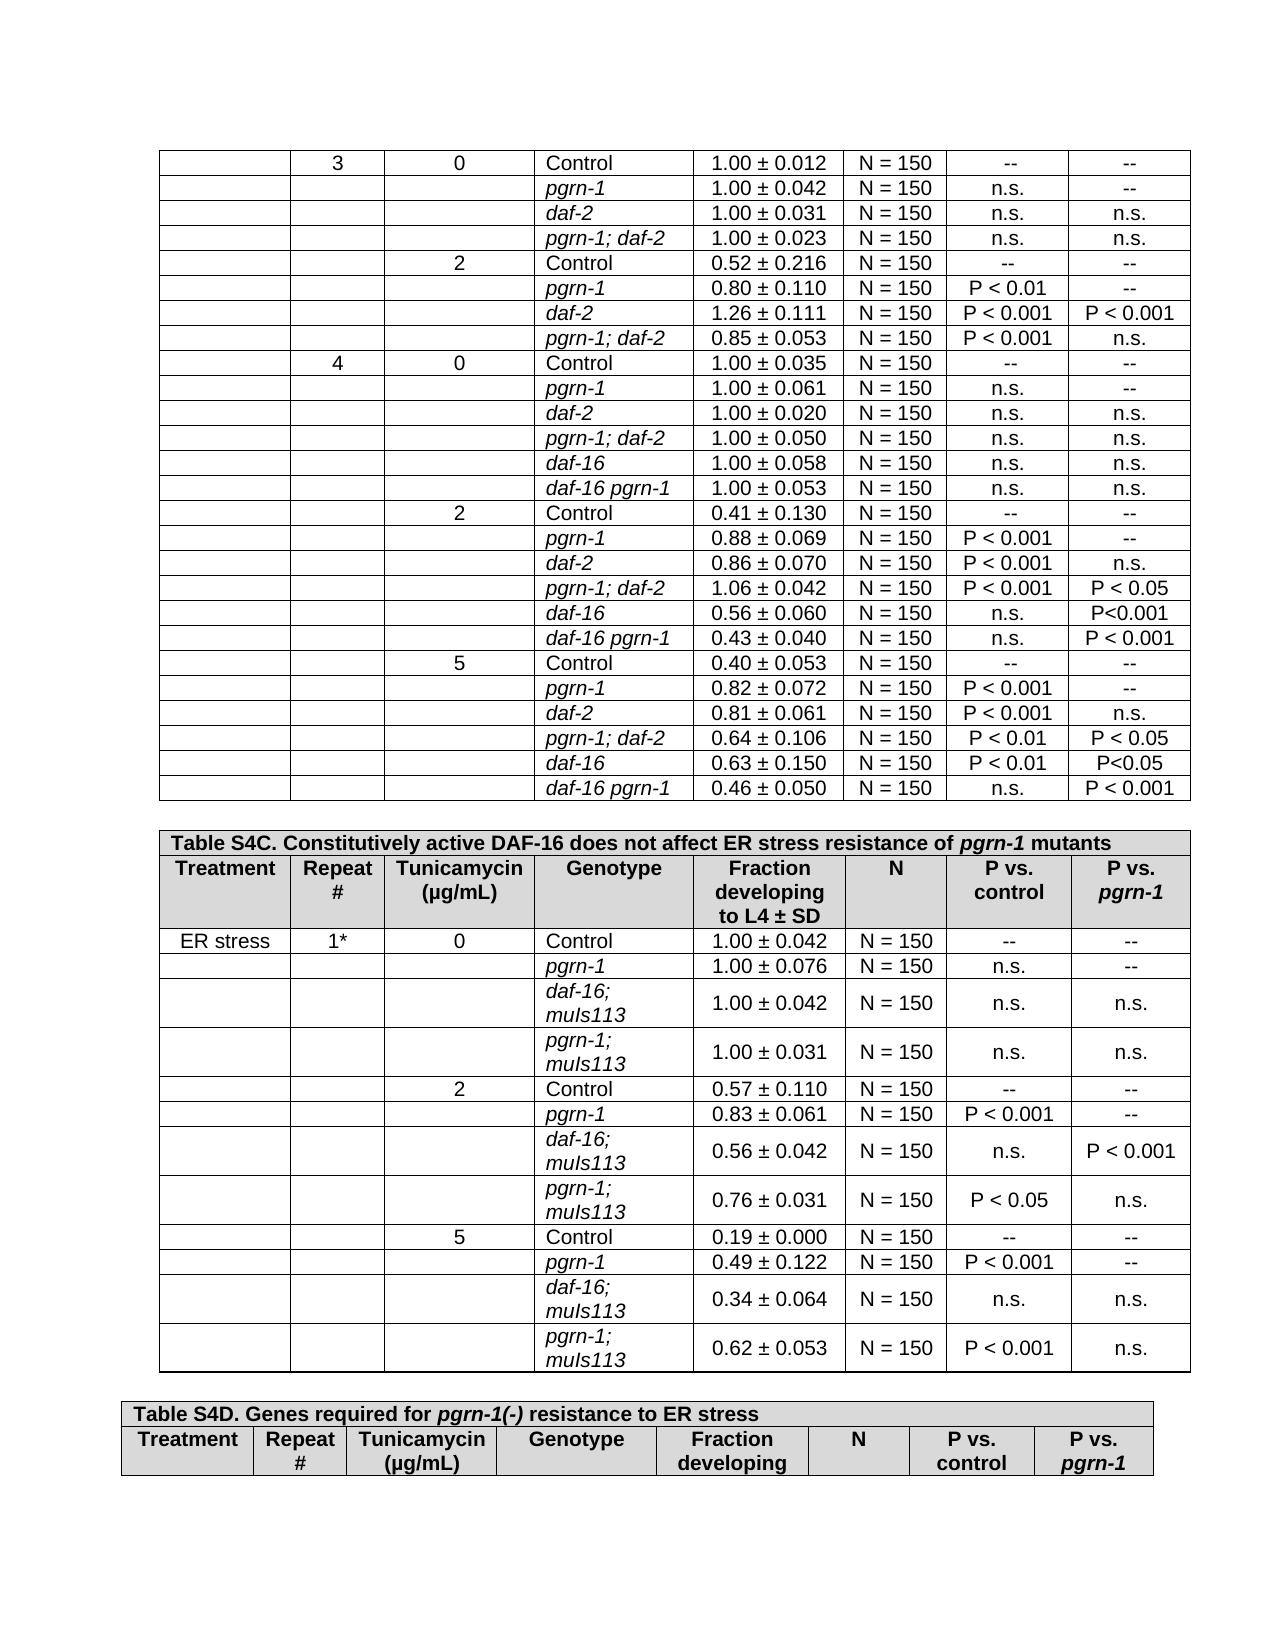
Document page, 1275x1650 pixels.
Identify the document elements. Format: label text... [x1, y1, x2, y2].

table_cell [160, 751, 290, 775]
table_cell n.s. [1069, 451, 1190, 475]
table_cell n.s. [1072, 1028, 1190, 1076]
table_cell 1.00 ± 0.050 [694, 426, 843, 450]
table_cell 1.00 ± 0.042 [694, 176, 843, 200]
table_cell [160, 326, 290, 350]
table_cell P vs. pgrn-1 [1072, 856, 1190, 928]
table_cell N = 150 [846, 1324, 946, 1371]
table_cell n.s. [947, 226, 1068, 250]
table_cell daf-16 [535, 751, 693, 775]
table_cell [160, 979, 290, 1027]
table_cell N = 150 [844, 651, 946, 675]
table_cell -- [947, 929, 1071, 953]
table_cell -- [1072, 1077, 1190, 1101]
table_cell daf-16; muIs113 [535, 979, 693, 1027]
table_cell [291, 576, 384, 600]
table_cell daf-16; muIs113 [535, 1275, 693, 1322]
table_cell N [846, 856, 946, 928]
table_cell [160, 726, 290, 750]
table_cell daf-2 [535, 201, 693, 225]
table_cell pgrn-1 [535, 276, 693, 300]
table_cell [657, 1427, 808, 1475]
table_cell 0.80 ± 0.110 [694, 276, 843, 300]
table_cell n.s. [947, 426, 1068, 450]
table_cell 0.57 ± 0.110 [694, 1077, 845, 1101]
table_cell 4 [291, 351, 384, 375]
table_cell [291, 526, 384, 550]
table_cell 1.00 ± 0.058 [694, 451, 843, 475]
table_cell P<0.05 [1069, 751, 1190, 775]
table_header Table S4D. Genes required for pgrn-1(-) resistance to ER stress [122, 1402, 1153, 1426]
table_cell [291, 251, 384, 275]
table_cell N = 150 [846, 1176, 946, 1223]
table_cell P < 0.001 [1069, 776, 1190, 800]
table_cell [385, 1250, 534, 1273]
table_cell 0.19 ± 0.000 [694, 1225, 845, 1248]
table_cell 1.00 ± 0.012 [694, 151, 843, 175]
table_cell [385, 626, 534, 650]
table_cell [291, 1028, 384, 1076]
table_cell n.s. [947, 979, 1071, 1027]
table_cell [160, 1028, 290, 1076]
table_cell n.s. [947, 376, 1068, 400]
table_cell Control [535, 351, 693, 375]
table_cell 0.34 ± 0.064 [694, 1275, 845, 1322]
table_cell [385, 751, 534, 775]
table_cell 0 [385, 151, 534, 175]
table_cell 0.81 ± 0.061 [694, 701, 843, 725]
table_cell pgrn-1; daf-2 [535, 726, 693, 750]
table_cell daf-16 pgrn-1 [535, 776, 693, 800]
table_cell [291, 376, 384, 400]
table_cell [291, 1102, 384, 1126]
table_cell N = 150 [846, 979, 946, 1027]
table_cell P < 0.05 [1069, 726, 1190, 750]
table_cell pgrn-1 [535, 1102, 693, 1126]
table_cell [160, 1225, 290, 1248]
table_cell -- [1069, 501, 1190, 525]
table_cell pgrn-1; muIs113 [535, 1028, 693, 1076]
table_cell 0.56 ± 0.042 [694, 1127, 845, 1174]
table_cell 1.06 ± 0.042 [694, 576, 843, 600]
table_cell [291, 451, 384, 475]
table_cell [160, 701, 290, 725]
table_cell 1.00 ± 0.020 [694, 401, 843, 425]
table_cell [385, 326, 534, 350]
table_cell pgrn-1; daf-2 [535, 426, 693, 450]
table_cell -- [1069, 251, 1190, 275]
table_cell N = 150 [844, 326, 946, 350]
table_cell P vs. control [910, 1427, 1034, 1475]
table_cell [160, 551, 290, 575]
table_cell -- [947, 501, 1068, 525]
table_cell N = 150 [846, 1028, 946, 1076]
table_cell N = 150 [844, 176, 946, 200]
table_cell 0.83 ± 0.061 [694, 1102, 845, 1126]
table_cell [385, 1176, 534, 1223]
table_cell Tunicamycin (µg/mL) [385, 856, 534, 928]
table_cell 0.64 ± 0.106 [694, 726, 843, 750]
table_cell [160, 1127, 290, 1174]
table_cell [385, 1127, 534, 1174]
table_cell 0 [385, 929, 534, 953]
table_cell [160, 526, 290, 550]
table_cell Control [535, 501, 693, 525]
table_cell [160, 601, 290, 625]
table_cell n.s. [947, 1127, 1071, 1174]
table_cell n.s. [947, 1275, 1071, 1322]
table_cell 2 [385, 251, 534, 275]
table_cell daf-16 pgrn-1 [535, 476, 693, 500]
table_cell [291, 501, 384, 525]
table_cell 0.46 ± 0.050 [694, 776, 843, 800]
table_cell 0.62 ± 0.053 [694, 1324, 845, 1371]
table_cell P < 0.001 [947, 1324, 1071, 1371]
table_cell [385, 1275, 534, 1322]
table_cell [385, 551, 534, 575]
table_cell [291, 176, 384, 200]
table_cell -- [1069, 351, 1190, 375]
table_cell [291, 1324, 384, 1371]
table_cell N = 150 [844, 776, 946, 800]
table_cell [291, 701, 384, 725]
table_cell [291, 1176, 384, 1223]
table_cell [160, 1275, 290, 1322]
table_cell 0.56 ± 0.060 [694, 601, 843, 625]
table_cell N = 150 [846, 1102, 946, 1126]
table_cell n.s. [947, 954, 1071, 978]
table_cell 0.40 ± 0.053 [694, 651, 843, 675]
table_cell n.s. [947, 601, 1068, 625]
table_cell pgrn-1 [535, 526, 693, 550]
table_cell [160, 1077, 290, 1101]
table_cell [385, 526, 534, 550]
table_cell pgrn-1; muIs113 [535, 1176, 693, 1223]
table_cell n.s. [1069, 401, 1190, 425]
table_cell P < 0.001 [947, 326, 1068, 350]
table_cell P < 0.001 [947, 526, 1068, 550]
table_cell -- [1069, 376, 1190, 400]
table_cell [385, 776, 534, 800]
table_cell 1.00 ± 0.042 [694, 979, 845, 1027]
table_cell [291, 226, 384, 250]
table_cell -- [1069, 651, 1190, 675]
table_cell [291, 751, 384, 775]
table_cell N = 150 [846, 1127, 946, 1174]
table_cell P < 0.01 [947, 276, 1068, 300]
table_cell N = 150 [844, 301, 946, 325]
table_cell [385, 301, 534, 325]
table_cell [385, 1324, 534, 1371]
table_cell Fraction developing to L4 ± SD [694, 856, 845, 928]
table_cell Repeat # [291, 856, 384, 928]
table_cell n.s. [947, 476, 1068, 500]
table_cell [291, 1077, 384, 1101]
table_cell 1.00 ± 0.035 [694, 351, 843, 375]
table_cell P < 0.001 [947, 1250, 1071, 1273]
table_cell 0.88 ± 0.069 [694, 526, 843, 550]
table_cell N = 150 [846, 1225, 946, 1248]
table_cell daf-2 [535, 401, 693, 425]
table_cell Genotype [535, 856, 693, 928]
table_cell [160, 376, 290, 400]
table_cell N = 150 [844, 526, 946, 550]
table_cell [291, 726, 384, 750]
table_cell Tunicamycin (µg/mL) [347, 1427, 496, 1475]
table_cell N = 150 [844, 676, 946, 700]
table_cell 0.82 ± 0.072 [694, 676, 843, 700]
table_cell 1.00 ± 0.053 [694, 476, 843, 500]
table_cell n.s. [1069, 701, 1190, 725]
table_cell N = 150 [844, 426, 946, 450]
table_cell [160, 301, 290, 325]
table_cell Control [535, 151, 693, 175]
table_cell -- [947, 351, 1068, 375]
table_cell [385, 726, 534, 750]
table_cell [160, 426, 290, 450]
table_cell daf-16 pgrn-1 [535, 626, 693, 650]
table_cell P < 0.001 [947, 301, 1068, 325]
table_cell N = 150 [844, 376, 946, 400]
table_cell Control [535, 929, 693, 953]
table_cell [385, 954, 534, 978]
table_cell n.s. [1072, 979, 1190, 1027]
table_cell 2 [385, 501, 534, 525]
table_cell [160, 226, 290, 250]
table_cell 3 [291, 151, 384, 175]
table_cell daf-2 [535, 701, 693, 725]
table_cell [385, 1028, 534, 1076]
table_cell P < 0.001 [947, 551, 1068, 575]
table_cell n.s. [947, 401, 1068, 425]
table_cell [160, 151, 290, 175]
table_cell [291, 426, 384, 450]
table_cell daf-16; muIs113 [535, 1127, 693, 1174]
table_cell [385, 676, 534, 700]
table_cell [385, 201, 534, 225]
table_cell [385, 226, 534, 250]
table_cell P<0.001 [1069, 601, 1190, 625]
table_cell [385, 401, 534, 425]
table_cell 0.76 ± 0.031 [694, 1176, 845, 1223]
table_cell Treatment [122, 1427, 253, 1475]
table_cell [291, 326, 384, 350]
table_cell [385, 576, 534, 600]
table_header Table S4C. Constitutively active DAF-16 does not affect ER stress resistance of pgrn-1 mutants [160, 831, 1190, 855]
table_cell daf-16 [535, 601, 693, 625]
table_cell 0.49 ± 0.122 [694, 1250, 845, 1273]
table_cell N = 150 [844, 551, 946, 575]
table_cell N = 150 [844, 626, 946, 650]
table_cell -- [947, 651, 1068, 675]
table_cell N = 150 [846, 1250, 946, 1273]
table_cell Control [535, 251, 693, 275]
table_cell pgrn-1 [535, 676, 693, 700]
table_cell P < 0.01 [947, 726, 1068, 750]
table_cell [291, 776, 384, 800]
table_cell P < 0.001 [947, 676, 1068, 700]
table_cell N = 150 [844, 226, 946, 250]
table_cell pgrn-1 [535, 954, 693, 978]
table_cell 5 [385, 651, 534, 675]
table_cell N = 150 [844, 501, 946, 525]
table_cell 1.00 ± 0.023 [694, 226, 843, 250]
table_cell N = 150 [844, 701, 946, 725]
table_cell [160, 576, 290, 600]
table_cell n.s. [947, 776, 1068, 800]
table_cell 1.00 ± 0.076 [694, 954, 845, 978]
table_cell [160, 501, 290, 525]
table_cell P < 0.05 [947, 1176, 1071, 1223]
table_cell [291, 676, 384, 700]
table_cell n.s. [1072, 1176, 1190, 1223]
table_cell [160, 1324, 290, 1371]
table_cell P < 0.001 [947, 1102, 1071, 1126]
table_cell [385, 701, 534, 725]
table_cell N = 150 [846, 1077, 946, 1101]
table_cell -- [1069, 526, 1190, 550]
table_cell -- [1072, 1102, 1190, 1126]
table_cell [291, 1225, 384, 1248]
table_cell [291, 954, 384, 978]
table_cell [291, 1250, 384, 1273]
table_cell n.s. [1072, 1275, 1190, 1322]
table_cell Control [535, 1077, 693, 1101]
table_cell [291, 401, 384, 425]
table_cell -- [1072, 1250, 1190, 1273]
table_cell P < 0.001 [1072, 1127, 1190, 1174]
table_cell [160, 276, 290, 300]
table_cell 5 [385, 1225, 534, 1248]
table_cell n.s. [1069, 476, 1190, 500]
table_cell N = 150 [844, 476, 946, 500]
table_cell pgrn-1 [535, 176, 693, 200]
table_cell [291, 201, 384, 225]
table_cell [160, 1176, 290, 1223]
table_cell -- [1069, 276, 1190, 300]
table_cell Repeat # [254, 1427, 346, 1475]
table_cell -- [1072, 1225, 1190, 1248]
table_cell [291, 651, 384, 675]
table_cell P vs. pgrn-1 [1035, 1427, 1153, 1475]
table_cell [160, 651, 290, 675]
table_cell 1.00 ± 0.031 [694, 1028, 845, 1076]
table_cell 0.85 ± 0.053 [694, 326, 843, 350]
table_cell Genotype [497, 1427, 656, 1475]
table_cell pgrn-1; daf-2 [535, 326, 693, 350]
table_cell -- [947, 1225, 1071, 1248]
table_cell [160, 476, 290, 500]
table_cell -- [947, 251, 1068, 275]
table_cell n.s. [1069, 426, 1190, 450]
table_cell [160, 401, 290, 425]
table_cell n.s. [1072, 1324, 1190, 1371]
table_cell 1.26 ± 0.111 [694, 301, 843, 325]
table_cell pgrn-1; daf-2 [535, 226, 693, 250]
table_cell [160, 1102, 290, 1126]
table_cell [160, 954, 290, 978]
table_cell -- [1069, 176, 1190, 200]
table_cell N = 150 [844, 451, 946, 475]
table_cell [160, 201, 290, 225]
table_cell [160, 1250, 290, 1273]
table_cell N = 150 [846, 1275, 946, 1322]
table_cell [385, 376, 534, 400]
table_cell N = 150 [844, 751, 946, 775]
table_cell daf-2 [535, 301, 693, 325]
table_cell [160, 176, 290, 200]
table_cell Control [535, 1225, 693, 1248]
table_cell daf-16 [535, 451, 693, 475]
table_cell N = 150 [846, 954, 946, 978]
table_cell P < 0.001 [947, 701, 1068, 725]
table_cell -- [1069, 676, 1190, 700]
table_cell N = 150 [844, 151, 946, 175]
table_cell 0.43 ± 0.040 [694, 626, 843, 650]
table_cell n.s. [1069, 551, 1190, 575]
table_cell [291, 476, 384, 500]
table_cell daf-2 [535, 551, 693, 575]
table_cell [385, 476, 534, 500]
table_cell [291, 1275, 384, 1322]
table_cell N = 150 [844, 276, 946, 300]
table_cell N = 150 [846, 929, 946, 953]
table_cell 0.41 ± 0.130 [694, 501, 843, 525]
table_cell P < 0.001 [947, 576, 1068, 600]
table_cell N = 150 [844, 351, 946, 375]
table_cell [385, 176, 534, 200]
table_cell 1* [291, 929, 384, 953]
table_cell [385, 1102, 534, 1126]
table_cell [385, 426, 534, 450]
table_cell -- [947, 151, 1068, 175]
table_cell N = 150 [844, 601, 946, 625]
table_cell N [809, 1427, 909, 1475]
table_cell [385, 276, 534, 300]
table_cell pgrn-1; muIs113 [535, 1324, 693, 1371]
table_cell n.s. [947, 1028, 1071, 1076]
table_cell pgrn-1 [535, 1250, 693, 1273]
table_cell [291, 551, 384, 575]
table_cell [385, 451, 534, 475]
table_cell [160, 251, 290, 275]
table_cell n.s. [1069, 201, 1190, 225]
table_cell N = 150 [844, 251, 946, 275]
table_cell N = 150 [844, 201, 946, 225]
table_cell n.s. [1069, 326, 1190, 350]
table_cell P vs. control [947, 856, 1071, 928]
table_cell [160, 451, 290, 475]
table_cell N = 150 [844, 726, 946, 750]
table_cell -- [1069, 151, 1190, 175]
table_cell [160, 776, 290, 800]
table_cell [291, 601, 384, 625]
table_cell N = 150 [844, 401, 946, 425]
table_cell [291, 1127, 384, 1174]
table_cell [291, 301, 384, 325]
table_cell n.s. [947, 201, 1068, 225]
table_cell [385, 979, 534, 1027]
table_cell 2 [385, 1077, 534, 1101]
table_cell 0.86 ± 0.070 [694, 551, 843, 575]
table_cell [291, 276, 384, 300]
table_cell [160, 351, 290, 375]
table_cell Treatment [160, 856, 290, 928]
table_cell n.s. [1069, 226, 1190, 250]
table_cell pgrn-1 [535, 376, 693, 400]
table_cell -- [1072, 929, 1190, 953]
table_cell P < 0.001 [1069, 626, 1190, 650]
table_cell n.s. [947, 626, 1068, 650]
table_cell P < 0.01 [947, 751, 1068, 775]
table_cell 0.63 ± 0.150 [694, 751, 843, 775]
table_cell 1.00 ± 0.042 [694, 929, 845, 953]
table_cell 1.00 ± 0.061 [694, 376, 843, 400]
table_cell 0.52 ± 0.216 [694, 251, 843, 275]
table_cell n.s. [947, 451, 1068, 475]
table_cell [385, 601, 534, 625]
table_cell [291, 626, 384, 650]
table_cell [160, 676, 290, 700]
table_cell N = 150 [844, 576, 946, 600]
table_cell pgrn-1; daf-2 [535, 576, 693, 600]
table_cell -- [947, 1077, 1071, 1101]
table_cell ER stress [160, 929, 290, 953]
table_cell [160, 626, 290, 650]
table_cell Control [535, 651, 693, 675]
table_cell -- [1072, 954, 1190, 978]
table_cell P < 0.001 [1069, 301, 1190, 325]
table_cell 1.00 ± 0.031 [694, 201, 843, 225]
table_cell P < 0.05 [1069, 576, 1190, 600]
table_cell [291, 979, 384, 1027]
table_cell 0 [385, 351, 534, 375]
table_cell n.s. [947, 176, 1068, 200]
